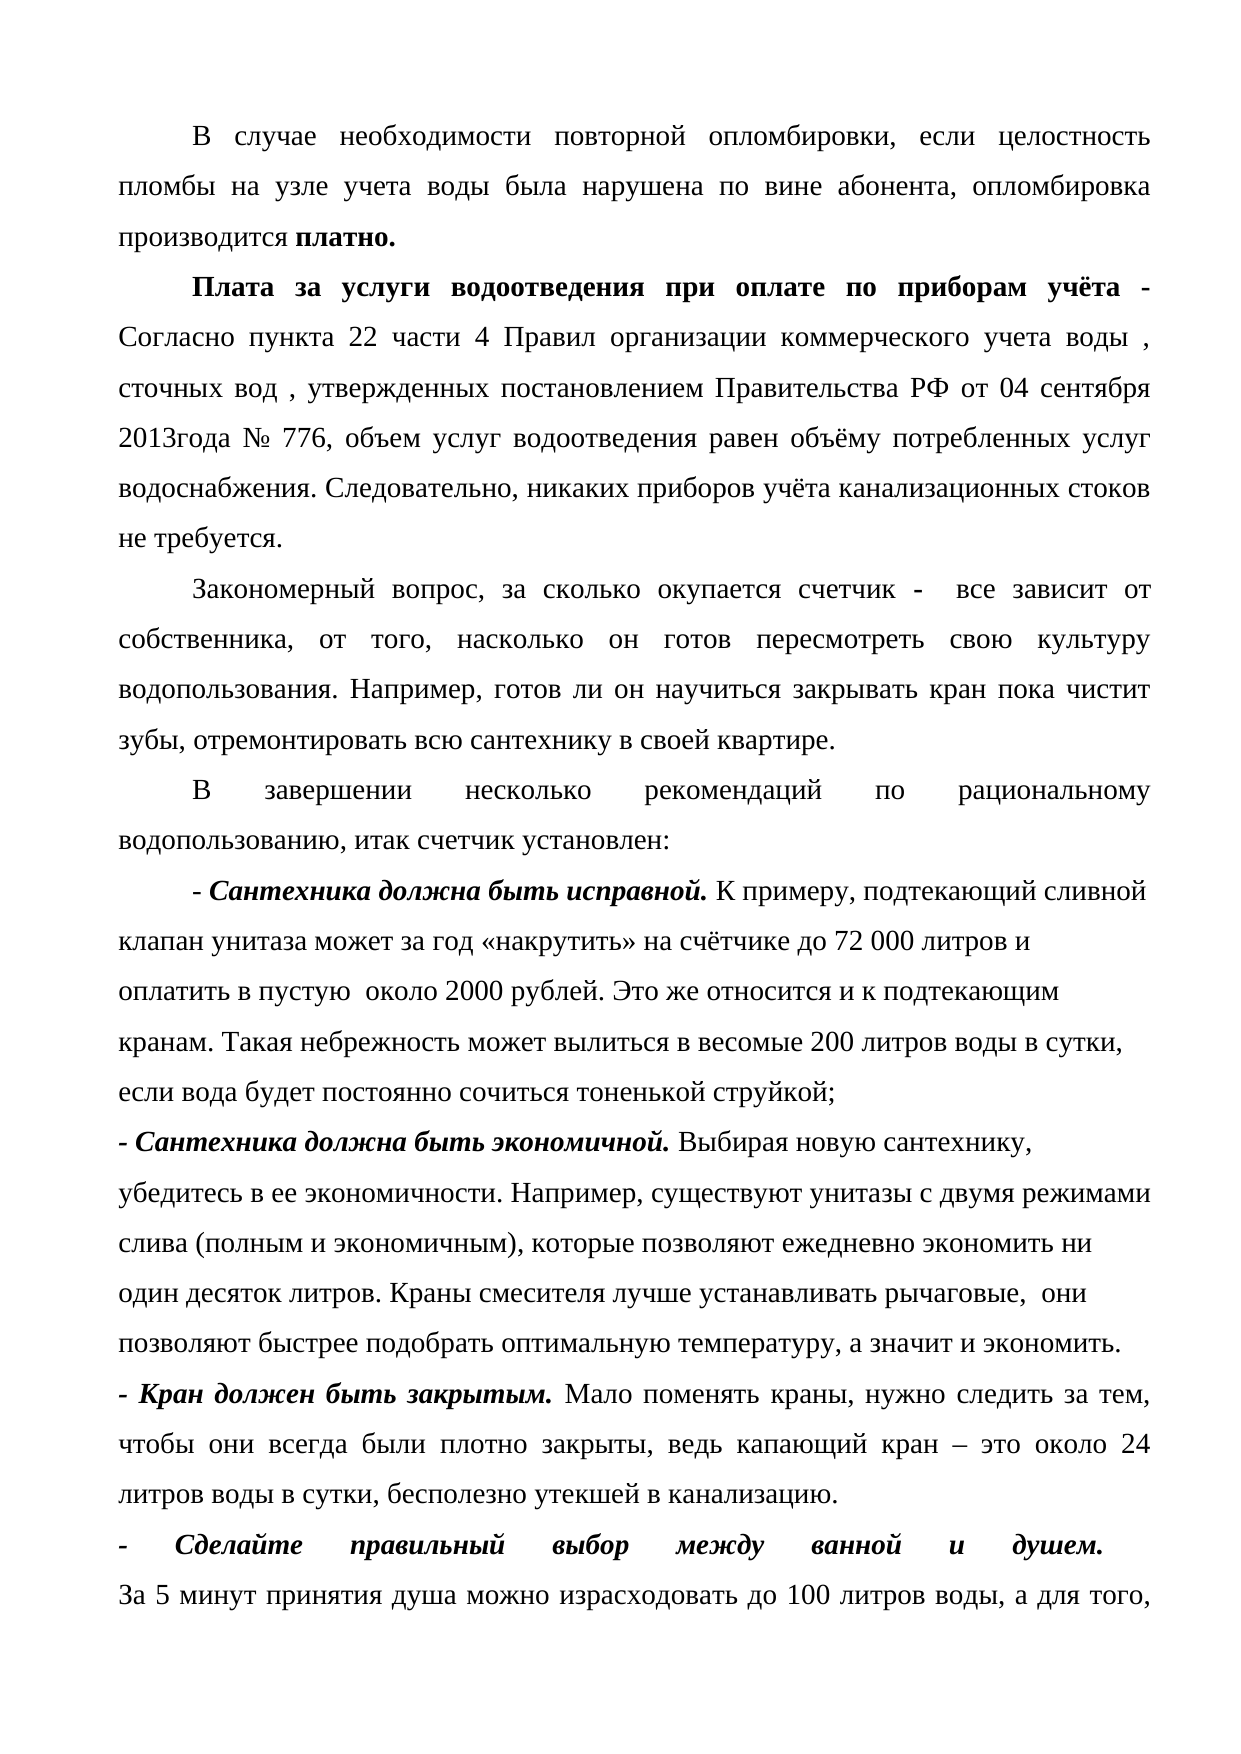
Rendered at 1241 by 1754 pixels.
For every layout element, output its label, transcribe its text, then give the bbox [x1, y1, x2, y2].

text - Кран должен быть закрытым. Мало поменять краны, нужно следить за тем, чтобы они всегда были плотно закрыты, ведь капающий кран – это около воды в сутки, бесполезно утекшей в канализацию. [118, 1376, 1152, 1510]
text - Сантехника должна быть экономичной. Выбирая новую сантехнику, убедитесь в ее экономичности. Например, существуют унитазы с двумя режимами слива (полным и экономичным), которые позволяют ежедневно экономить ни один десяток литров. Краны смесителя лучше устанавливать рычаговые, они позволяют быстрее подобрать оптимальную температуру, а значит и экономить. [118, 1124, 1152, 1359]
text Закономерный вопрос, за сколько окупается счетчик - все зависит от собственника, от того, насколько он готов пересмотреть свою культуру водопользования. Например, готов ли он научиться закрывать кран пока чистит зубы, отремонтировать всю сантехнику в своей квартире. [118, 571, 1152, 755]
text В случае необходимости повторной опломбировки, если целостность пломбы на узле учета воды была нарушена по вине абонента, опломбировка производится платно. [118, 118, 1152, 252]
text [118, 1527, 1152, 1611]
text Плата за услуги водоотведения при оплате по приборам учёта - Согласно пункта 22 части 4 Правил организации коммерческого учета воды , сточных вод , утвержденных постановлением Правительства РФ от 04 сентября 2013года № 776, объем услуг водоотведения равен объёму потребленных услуг водоснабжения. Следовательно, никаких приборов учёта канализационных стоков не требуется. [118, 269, 1152, 554]
text - Сантехника должна быть исправной. К примеру, подтекающий сливной клапан унитаза может за год «накрутить» на счётчике до и оплатить в пустую около 2000 рублей. Это же относится и к подтекающим кранам. Такая небрежность может вылиться в весомые воды в сутки, если вода будет постоянно сочиться тоненькой струйкой; [118, 873, 1152, 1108]
text В завершении несколько рекомендаций по рациональному водопользованию, итак счетчик установлен: [118, 772, 1152, 856]
